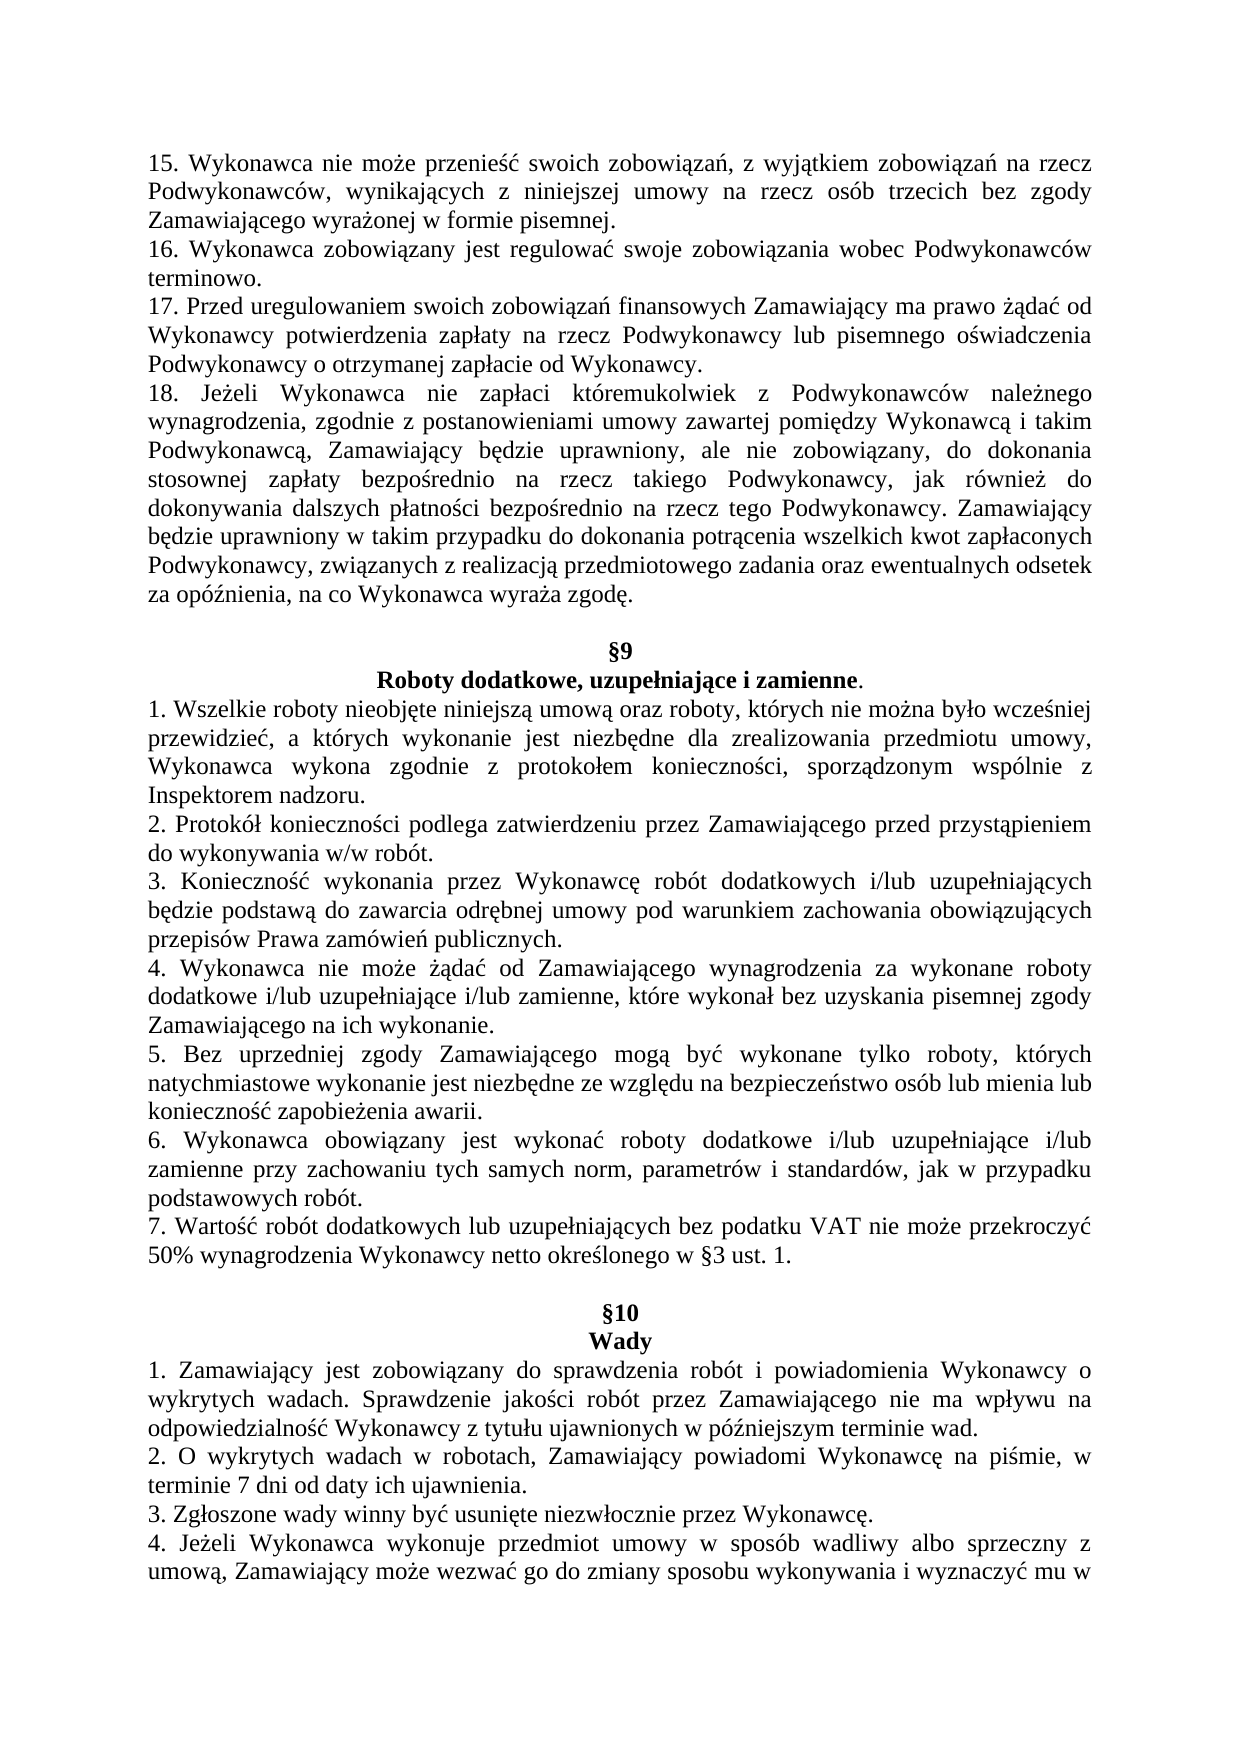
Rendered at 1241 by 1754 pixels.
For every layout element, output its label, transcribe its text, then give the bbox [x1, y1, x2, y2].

text 6. Wykonawca obowiązany jest wykonać roboty dodatkowe i/lub uzupełniające i/lub zamienne przy zachowaniu tych samych norm, parametrów i standardów, jak w przypadku podstawowych robót. [148, 1125, 1093, 1211]
text 1. Wszelkie roboty nieobjęte niniejszą umową oraz roboty, których nie można było wcześniej przewidzieć, a których wykonanie jest niezbędne dla zrealizowania przedmiotu umowy, Wykonawca wykona zgodnie z protokołem konieczności, sporządzonym wspólnie z Inspektorem nadzoru. [148, 694, 1093, 809]
text 2. Protokół konieczności podlega zatwierdzeniu przez Zamawiającego przed przystąpieniem do wykonywania w/w robót. [148, 809, 1093, 866]
text 17. Przed uregulowaniem swoich zobowiązań finansowych Zamawiający ma prawo żądać od Wykonawcy potwierdzenia zapłaty na rzecz Podwykonawcy lub pisemnego oświadczenia Podwykonawcy o otrzymanej zapłacie od Wykonawcy. [148, 291, 1093, 378]
text 3. Konieczność wykonania przez Wykonawcę robót dodatkowych i/lub uzupełniających będzie podstawą do zawarcia odrębnej umowy pod warunkiem zachowania obowiązujących przepisów Prawa zamówień publicznych. [148, 866, 1093, 953]
text 1. Zamawiający jest zobowiązany do sprawdzenia robót i powiadomienia Wykonawcy o wykrytych wadach. Sprawdzenie jakości robót przez Zamawiającego nie ma wpływu na odpowiedzialność Wykonawcy z tytułu ujawnionych w późniejszym terminie wad. [148, 1355, 1093, 1441]
text 3. Zgłoszone wady winny być usunięte niezwłocznie przez Wykonawcę. [148, 1499, 1093, 1528]
text Roboty dodatkowe, uzupełniające i zamienne. [148, 665, 1093, 694]
text 5. Bez uprzedniej zgody Zamawiającego mogą być wykonane tylko roboty, których natychmiastowe wykonanie jest niezbędne ze względu na bezpieczeństwo osób lub mienia lub konieczność zapobieżenia awarii. [148, 1039, 1093, 1125]
text 15. Wykonawca nie może przenieść swoich zobowiązań, z wyjątkiem zobowiązań na rzecz Podwykonawców, wynikających z niniejszej umowy na rzecz osób trzecich bez zgody Zamawiającego wyrażonej w formie pisemnej. [148, 148, 1093, 234]
text §10 [148, 1298, 1093, 1326]
text §9 [148, 636, 1093, 665]
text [148, 1528, 1093, 1585]
text 2. O wykrytych wadach w robotach, Zamawiający powiadomi Wykonawcę na piśmie, w terminie 7 dni od daty ich ujawnienia. [148, 1441, 1093, 1499]
text 7. Wartość robót dodatkowych lub uzupełniających bez podatku VAT nie może przekroczyć 50% wynagrodzenia Wykonawcy netto określonego w §3 ust. 1. [148, 1211, 1093, 1269]
text 4. Wykonawca nie może żądać od Zamawiającego wynagrodzenia za wykonane roboty dodatkowe i/lub uzupełniające i/lub zamienne, które wykonał bez uzyskania pisemnej zgody Zamawiającego na ich wykonanie. [148, 953, 1093, 1039]
text 16. Wykonawca zobowiązany jest regulować swoje zobowiązania wobec Podwykonawców terminowo. [148, 234, 1093, 291]
text 18. Jeżeli Wykonawca nie zapłaci któremukolwiek z Podwykonawców należnego wynagrodzenia, zgodnie z postanowieniami umowy zawartej pomiędzy Wykonawcą i takim Podwykonawcą, Zamawiający będzie uprawniony, ale nie zobowiązany, do dokonania stosownej zapłaty bezpośrednio na rzecz takiego Podwykonawcy, jak również do dokonywania dalszych płatności bezpośrednio na rzecz tego Podwykonawcy. Zamawiający będzie uprawniony w takim przypadku do dokonania potrącenia wszelkich kwot zapłaconych Podwykonawcy, związanych z realizacją przedmiotowego zadania oraz ewentualnych odsetek za opóźnienia, na co Wykonawca wyraża zgodę. [148, 378, 1093, 608]
text Wady [148, 1326, 1093, 1355]
